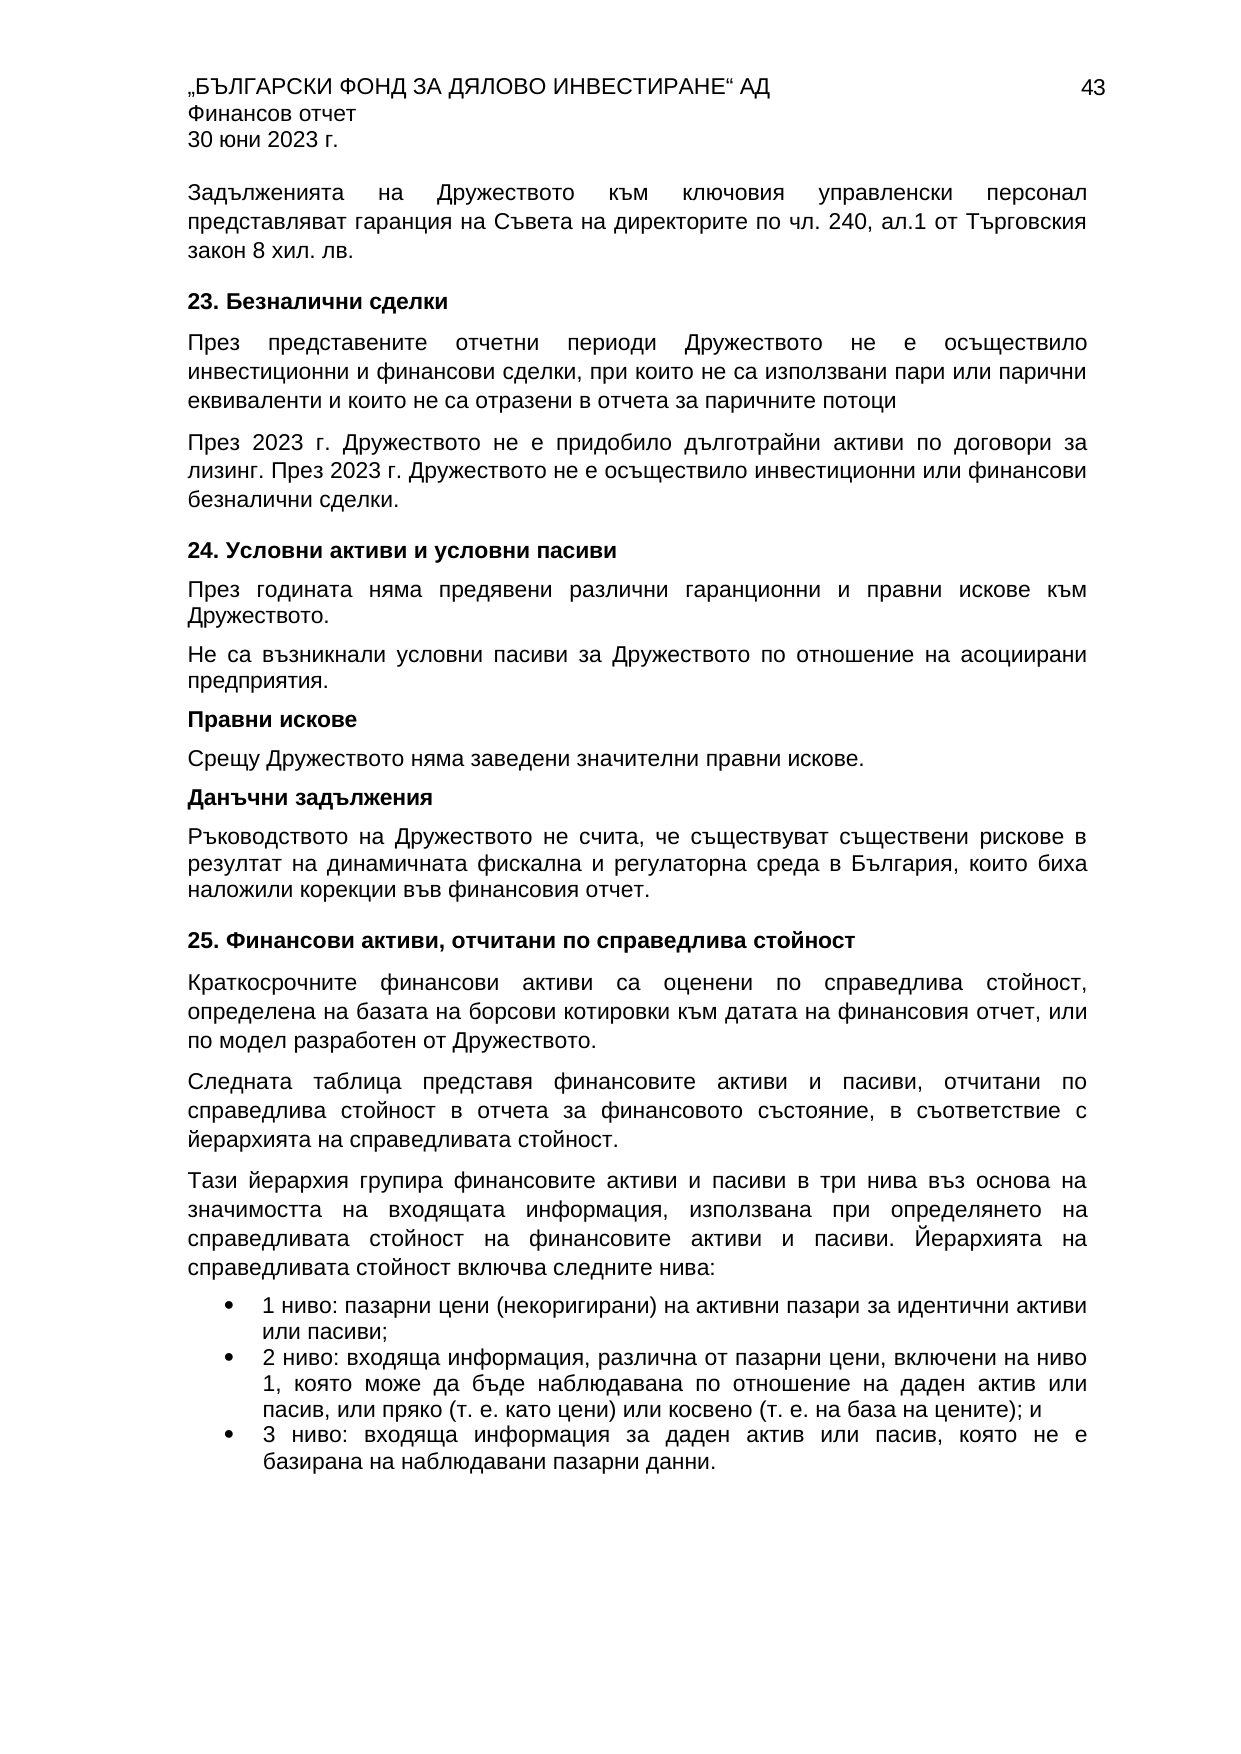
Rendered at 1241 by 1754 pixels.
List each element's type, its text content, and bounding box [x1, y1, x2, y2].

list 3 ниво: входяща информация за даден актив или пасив, която не е базирана на наблюдавани пазарни данни. [225, 1422, 1088, 1474]
text Ръководството на Дружеството не счита, че съществуват съществени рискове в резултат на динамичната фискална и регулаторна среда в България, които биха наложили корекции във финансовия отчет. [187, 823, 1088, 902]
text Срещу Дружеството няма заведени значителни правни искове. [187, 745, 1186, 772]
text През представените отчетни периоди Дружеството не е осъществило инвестиционни и финансови сделки, при които не са използвани пари или парични еквиваленти и които не са отразени в отчета за паричните потоци [187, 329, 1088, 413]
text През годината няма предявени различни гаранционни и правни искове към Дружеството. [187, 576, 1088, 629]
list 1 ниво: пазарни цени (некоригирани) на активни пазари за идентични активи или пасиви; [225, 1292, 1087, 1344]
subtitle Условни активи и условни пасиви [187, 537, 1186, 563]
text Не са възникнали условни пасиви за Дружеството по отношение на асоциирани предприятия. [187, 641, 1088, 694]
list 2 ниво: входяща информация, различна от пазарни цени, включени на ниво 1, която може да бъде наблюдавана по отношение на даден актив или пасив, или пряко (т. е. като цени) или косвено (т. е. на база на цените); и [225, 1344, 1088, 1422]
subtitle Правни искове [187, 706, 1186, 733]
text Краткосрочните финансови активи са оценени по справедлива стойност, определена на базата на борсови котировки към датата на финансовия отчет, или по модел разработен от Дружеството. [187, 969, 1088, 1053]
text Следната таблица представя финансовите активи и пасиви, отчитани по справедлива стойност в отчета за финансовото състояние, в съответствие с йерархията на справедливата стойност. [187, 1068, 1088, 1152]
subtitle Финансови активи, отчитани по справедлива стойност [187, 927, 1186, 953]
text Тази йерархия групира финансовите активи и пасиви в три нива въз основа на значимостта на входящата информация, използвана при определянето на справедливата стойност на финансовите активи и пасиви. Йерархията на справедливата стойност включва следните нива: [187, 1167, 1088, 1280]
subtitle Безналични сделки [187, 288, 1186, 314]
text През 2023 г. Дружеството не е придобило дълготрайни активи по договори за лизинг. През 2023 г. Дружеството не е осъществило инвестиционни или финансови безналични сделки. [187, 428, 1088, 513]
text Задълженията на Дружеството към ключовия управленски персонал представляват гаранция на Съвета на директорите по чл. 240, ал.1 от Търговския закон 8 хил. лв. [187, 179, 1088, 263]
subtitle Данъчни задължения [187, 784, 1186, 810]
